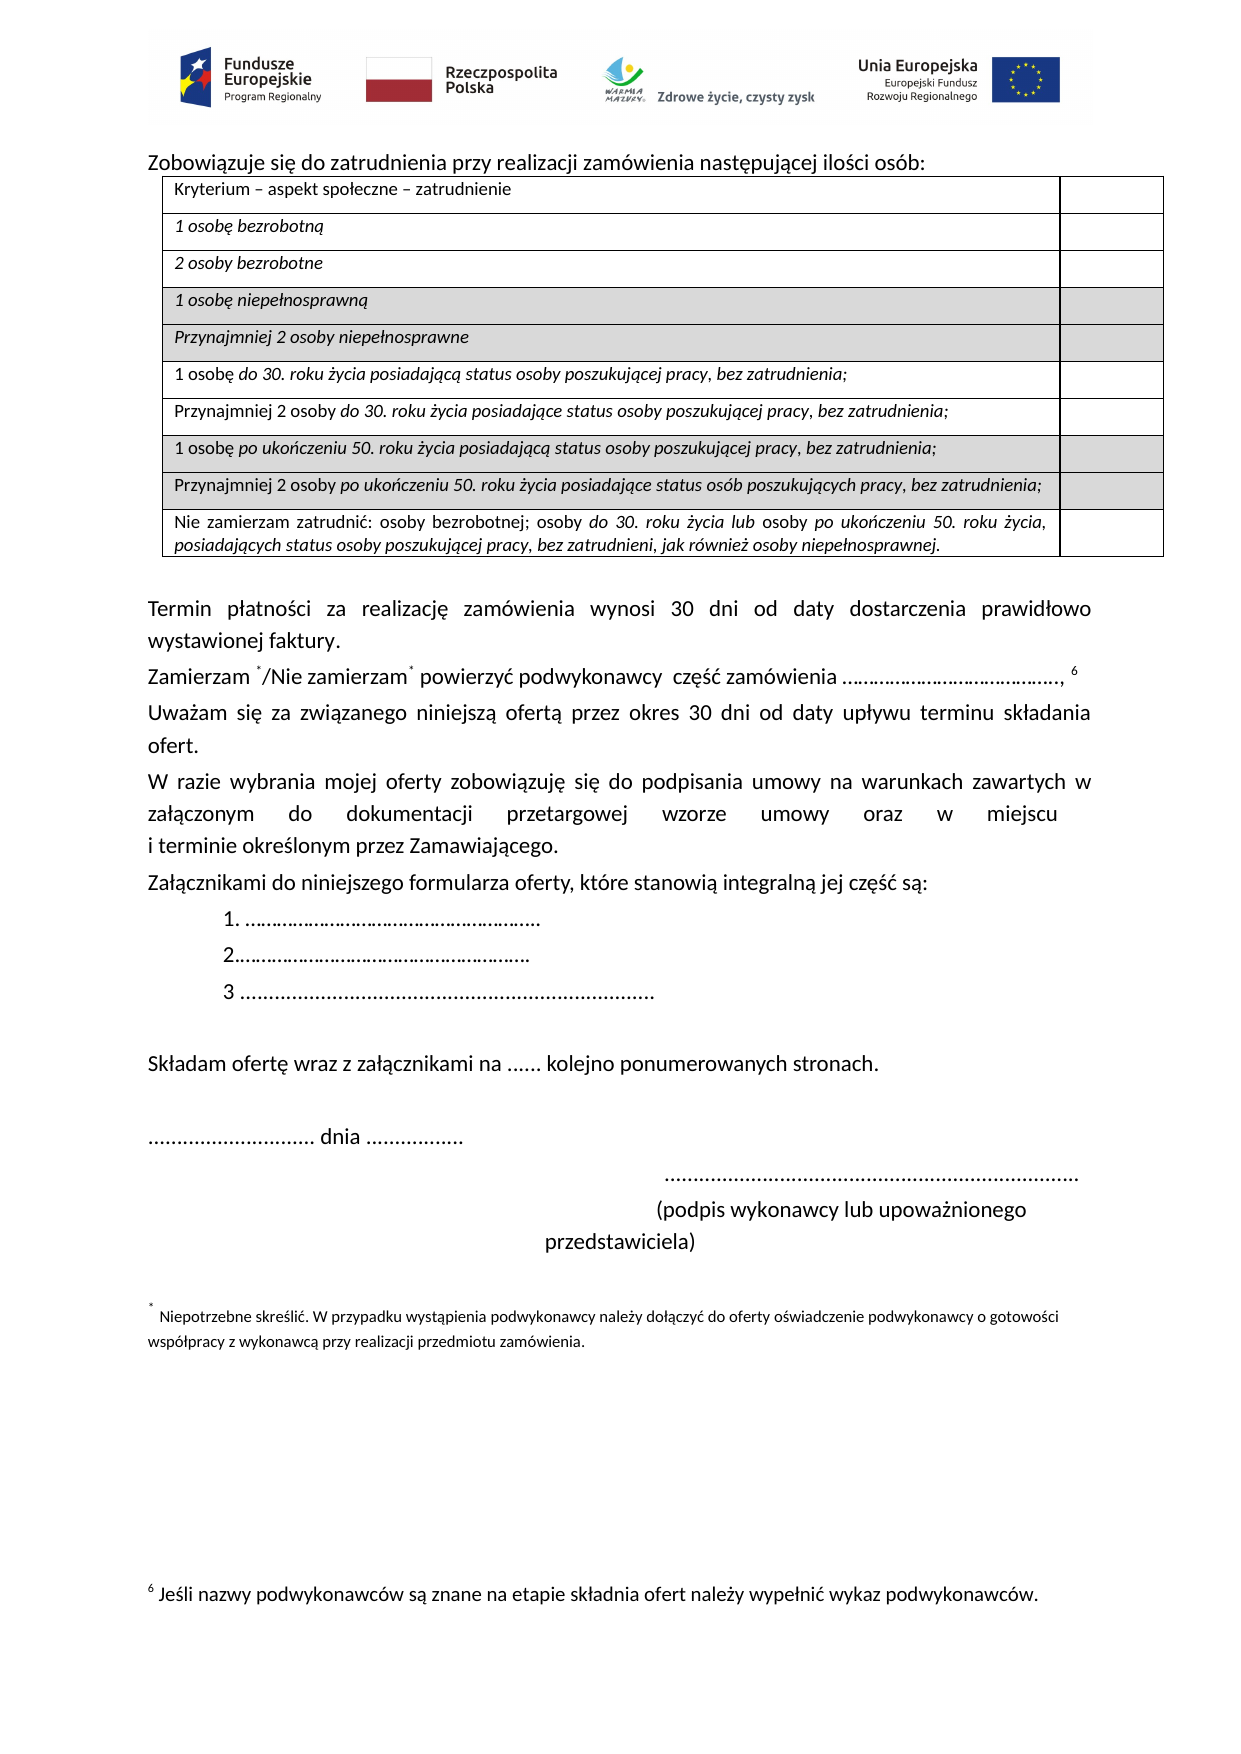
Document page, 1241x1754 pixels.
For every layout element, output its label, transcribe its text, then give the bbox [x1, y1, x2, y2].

table_cell Przynajmniej 2 osoby po ukończeniu 50. roku życia posiadające status osób poszukujących pracy, bez zatrudnienia; [163, 473, 1059, 509]
text W razie wybrania mojej oferty zobowiązuję się do podpisania umowy na warunkach zawartych w załączonym do dokumentacji przetargowej wzorze umowy oraz w miejscu i terminie określonym przez Zamawiającego. [148, 767, 1093, 859]
table_cell Przynajmniej 2 osoby do 30. roku życia posiadające status osoby poszukującej pracy, bez zatrudnienia; [163, 399, 1059, 435]
text ............................. dnia ................. [148, 1122, 1093, 1150]
table_cell [1061, 214, 1163, 250]
text Składam ofertę wraz z załącznikami na ...... kolejno ponumerowanych stronach. [148, 1049, 1093, 1078]
table_cell 1 osobę niepełnosprawną [163, 288, 1059, 324]
text 3 ........................................................................ [223, 977, 1093, 1005]
text 1. ……………………………………………….. [223, 904, 1093, 932]
table_header [1061, 177, 1163, 213]
table_cell [1061, 325, 1163, 361]
table_cell 1 osobę do 30. roku życia posiadającą status osoby poszukującej pracy, bez zatrudnienia; [163, 362, 1059, 398]
table_cell [1061, 251, 1163, 287]
text Uważam się za związanego niniejszą ofertą przez okres 30 dni od daty upływu terminu składania ofert. [148, 698, 1093, 759]
text ........................................................................ [148, 1159, 1093, 1187]
text Termin płatności za realizację zamówienia wynosi 30 dni od daty dostarczenia prawidłowo wystawionej faktury. [148, 594, 1093, 654]
table_cell [1061, 473, 1163, 509]
picture [147, 29, 1093, 125]
text Załącznikami do niniejszego formularza oferty, które stanowią integralną jej część są: [148, 868, 1093, 896]
text Zamierzam */Nie zamierzam* powierzyć podwykonawcy część zamówienia ………………………………….., [148, 662, 1093, 690]
table_cell [1061, 436, 1163, 472]
table_cell 1 osobę po ukończeniu 50. roku życia posiadającą status osoby poszukującej pracy, bez zatrudnienia; [163, 436, 1059, 472]
text 2.………………………………………………. [223, 941, 1093, 968]
table_cell [1061, 288, 1163, 324]
table_cell [1061, 362, 1163, 398]
text * Niepotrzebne skreślić. W przypadku wystąpienia podwykonawcy należy dołączyć do oferty oświadczenie podwykonawcy o gotowości współpracy z wykonawcą przy realizacji przedmiotu zamówienia. [148, 1300, 1093, 1351]
text (podpis wykonawcy lub upoważnionego przedstawiciela) [148, 1195, 1093, 1255]
table_cell Przynajmniej 2 osoby niepełnosprawne [163, 325, 1059, 361]
text Zobowiązuje się do zatrudnienia przy realizacji zamówienia następującej ilości osób: [148, 148, 1093, 176]
table_cell 2 osoby bezrobotne [163, 251, 1059, 287]
table_cell 1 osobę bezrobotną [163, 214, 1059, 250]
table_header Kryterium – aspekt społeczne – zatrudnienie [163, 177, 1059, 213]
table_cell Nie zamierzam zatrudnić: osoby bezrobotnej; osoby do 30. roku życia lub osoby po ukończeniu 50. roku życia, posiadających status osoby poszukującej pracy, bez zatrudnieni, jak również osoby niepełnosprawnej. [163, 510, 1059, 556]
table_cell [1061, 399, 1163, 435]
table_cell [1061, 510, 1163, 556]
